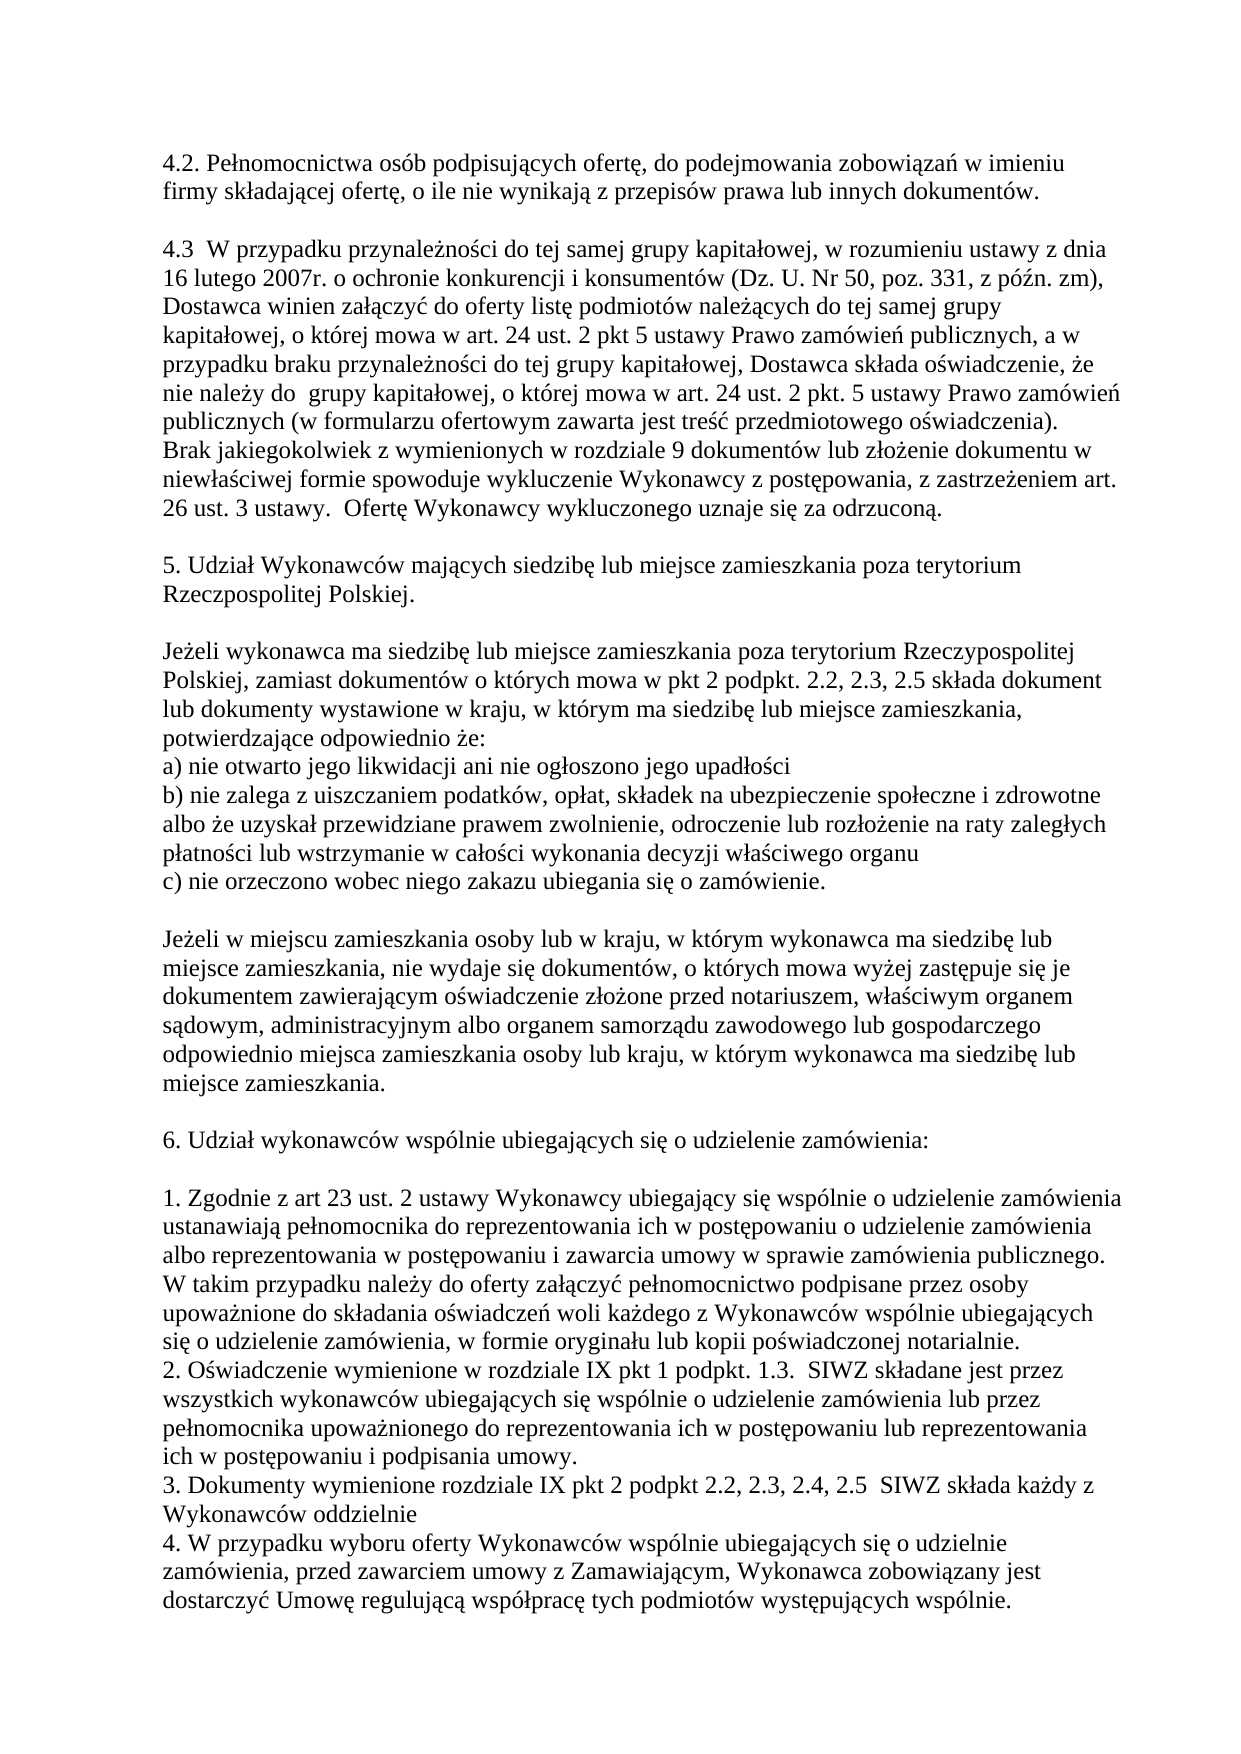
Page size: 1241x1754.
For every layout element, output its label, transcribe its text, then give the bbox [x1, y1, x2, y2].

text 4.2. Pełnomocnictwa osób podpisujących ofertę, do podejmowania zobowiązań w imieniu firmy składającej ofertę, o ile nie wynikają z przepisów prawa lub innych dokumentów. [162, 148, 1122, 205]
text 4. W przypadku wyboru oferty Wykonawców wspólnie ubiegających się o udzielnie zamówienia, przed zawarciem umowy z Zamawiającym, Wykonawca zobowiązany jest dostarczyć Umowę regulującą współpracę tych podmiotów występujących wspólnie. [162, 1528, 1122, 1614]
text 5. Udział Wykonawców mających siedzibę lub miejsce zamieszkania poza terytorium Rzeczpospolitej Polskiej. [162, 550, 1122, 608]
text 2. Oświadczenie wymienione w rozdziale IX pkt 1 podpkt. 1.3. SIWZ składane jest przez wszystkich wykonawców ubiegających się wspólnie o udzielenie zamówienia lub przez pełnomocnika upoważnionego do reprezentowania ich w postępowaniu lub reprezentowania ich w postępowaniu i podpisania umowy. [162, 1355, 1122, 1470]
text 1. Zgodnie z art 23 ust. 2 ustawy Wykonawcy ubiegający się wspólnie o udzielenie zamówienia ustanawiają pełnomocnika do reprezentowania ich w postępowaniu o udzielenie zamówienia albo reprezentowania w postępowaniu i zawarcia umowy w sprawie zamówienia publicznego. W takim przypadku należy do oferty załączyć pełnomocnictwo podpisane przez osoby upoważnione do składania oświadczeń woli każdego z Wykonawców wspólnie ubiegających się o udzielenie zamówienia, w formie oryginału lub kopii poświadczonej notarialnie. [162, 1183, 1122, 1355]
text a) nie otwarto jego likwidacji ani nie ogłoszono jego upadłości [162, 751, 1122, 780]
text b) nie zalega z uiszczaniem podatków, opłat, składek na ubezpieczenie społeczne i zdrowotne albo że uzyskał przewidziane prawem zwolnienie, odroczenie lub rozłożenie na raty zaległych płatności lub wstrzymanie w całości wykonania decyzji właściwego organu c) nie orzeczono wobec niego zakazu ubiegania się o zamówienie. [162, 780, 1122, 895]
text 4.3 W przypadku przynależności do tej samej grupy kapitałowej, w rozumieniu ustawy z dnia 16 lutego 2007r. o ochronie konkurencji i konsumentów (Dz. U. Nr 50, poz. 331, z późn. zm), Dostawca winien załączyć do oferty listę podmiotów należących do tej samej grupy kapitałowej, o której mowa w art. 24 ust. 2 pkt 5 ustawy Prawo zamówień publicznych, a w przypadku braku przynależności do tej grupy kapitałowej, Dostawca składa oświadczenie, że nie należy do grupy kapitałowej, o której mowa w art. 24 ust. 2 pkt. 5 ustawy Prawo zamówień publicznych (w formularzu ofertowym zawarta jest treść przedmiotowego oświadczenia). [162, 234, 1122, 435]
text 3. Dokumenty wymienione rozdziale IX pkt 2 podpkt 2.2, 2.3, 2.4, 2.5 SIWZ składa każdy z Wykonawców oddzielnie [162, 1470, 1122, 1528]
text 6. Udział wykonawców wspólnie ubiegających się o udzielenie zamówienia: [162, 1125, 1122, 1154]
text Jeżeli w miejscu zamieszkania osoby lub w kraju, w którym wykonawca ma siedzibę lub miejsce zamieszkania, nie wydaje się dokumentów, o których mowa wyżej zastępuje się je dokumentem zawierającym oświadczenie złożone przed notariuszem, właściwym organem sądowym, administracyjnym albo organem samorządu zawodowego lub gospodarczego odpowiednio miejsca zamieszkania osoby lub kraju, w którym wykonawca ma siedzibę lub miejsce zamieszkania. [162, 924, 1122, 1096]
text Brak jakiegokolwiek z wymienionych w rozdziale 9 dokumentów lub złożenie dokumentu w niewłaściwej formie spowoduje wykluczenie Wykonawcy z postępowania, z zastrzeżeniem art. 26 ust. 3 ustawy. Ofertę Wykonawcy wykluczonego uznaje się za odrzuconą. [162, 435, 1122, 521]
text Jeżeli wykonawca ma siedzibę lub miejsce zamieszkania poza terytorium Rzeczypospolitej Polskiej, zamiast dokumentów o których mowa w pkt 2 podpkt. 2.2, 2.3, 2.5 składa dokument lub dokumenty wystawione w kraju, w którym ma siedzibę lub miejsce zamieszkania, potwierdzające odpowiednio że: [162, 636, 1122, 751]
